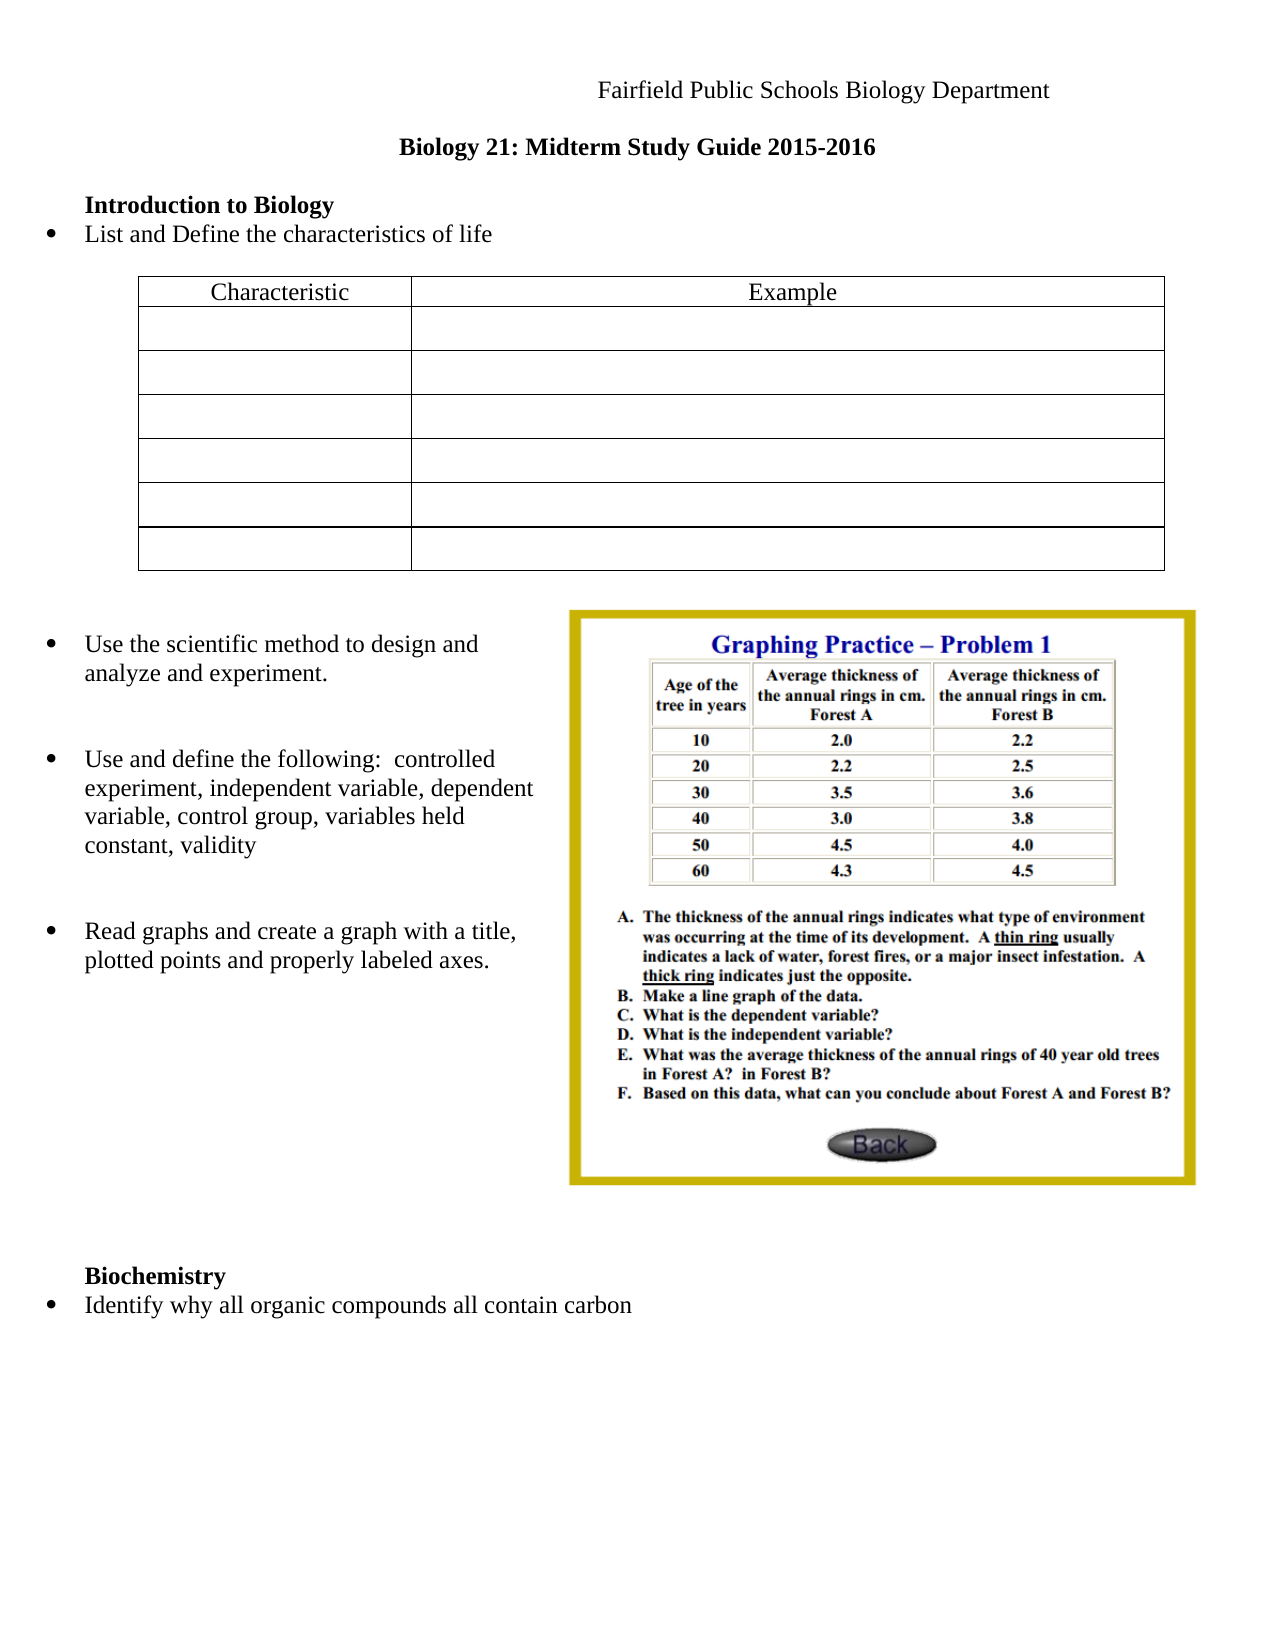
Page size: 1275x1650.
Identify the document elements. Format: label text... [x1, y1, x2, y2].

list Read graphs and create a graph with a title, plotted points and properly labeled axes. [47, 916, 553, 974]
table_cell [412, 395, 1164, 438]
picture [553, 593, 1216, 1192]
table_cell [139, 395, 411, 438]
table_cell [412, 483, 1164, 526]
table_cell [139, 439, 411, 482]
table_cell [412, 307, 1164, 350]
text Biology 21: Midterm Study Guide 2015-2016 [84, 132, 1191, 161]
table_cell [412, 528, 1164, 570]
list Use and define the following: controlled experiment, independent variable, dependent variable, control group, variables held constant, validity [47, 744, 553, 859]
list Identify why all organic compounds all contain carbon [47, 1290, 1191, 1319]
table_cell [139, 483, 411, 526]
table_header Characteristic [139, 277, 411, 306]
subtitle Biochemistry [84, 1261, 1191, 1290]
subtitle Introduction to Biology [84, 190, 1191, 219]
table_cell [139, 528, 411, 570]
table_cell [139, 351, 411, 394]
table_cell [412, 351, 1164, 394]
list List and Define the characteristics of life [47, 219, 1191, 247]
list Use the scientific method to design and analyze and experiment. [47, 629, 553, 686]
table_cell [412, 439, 1164, 482]
table_cell [139, 307, 411, 350]
table_header Example [412, 277, 1164, 306]
